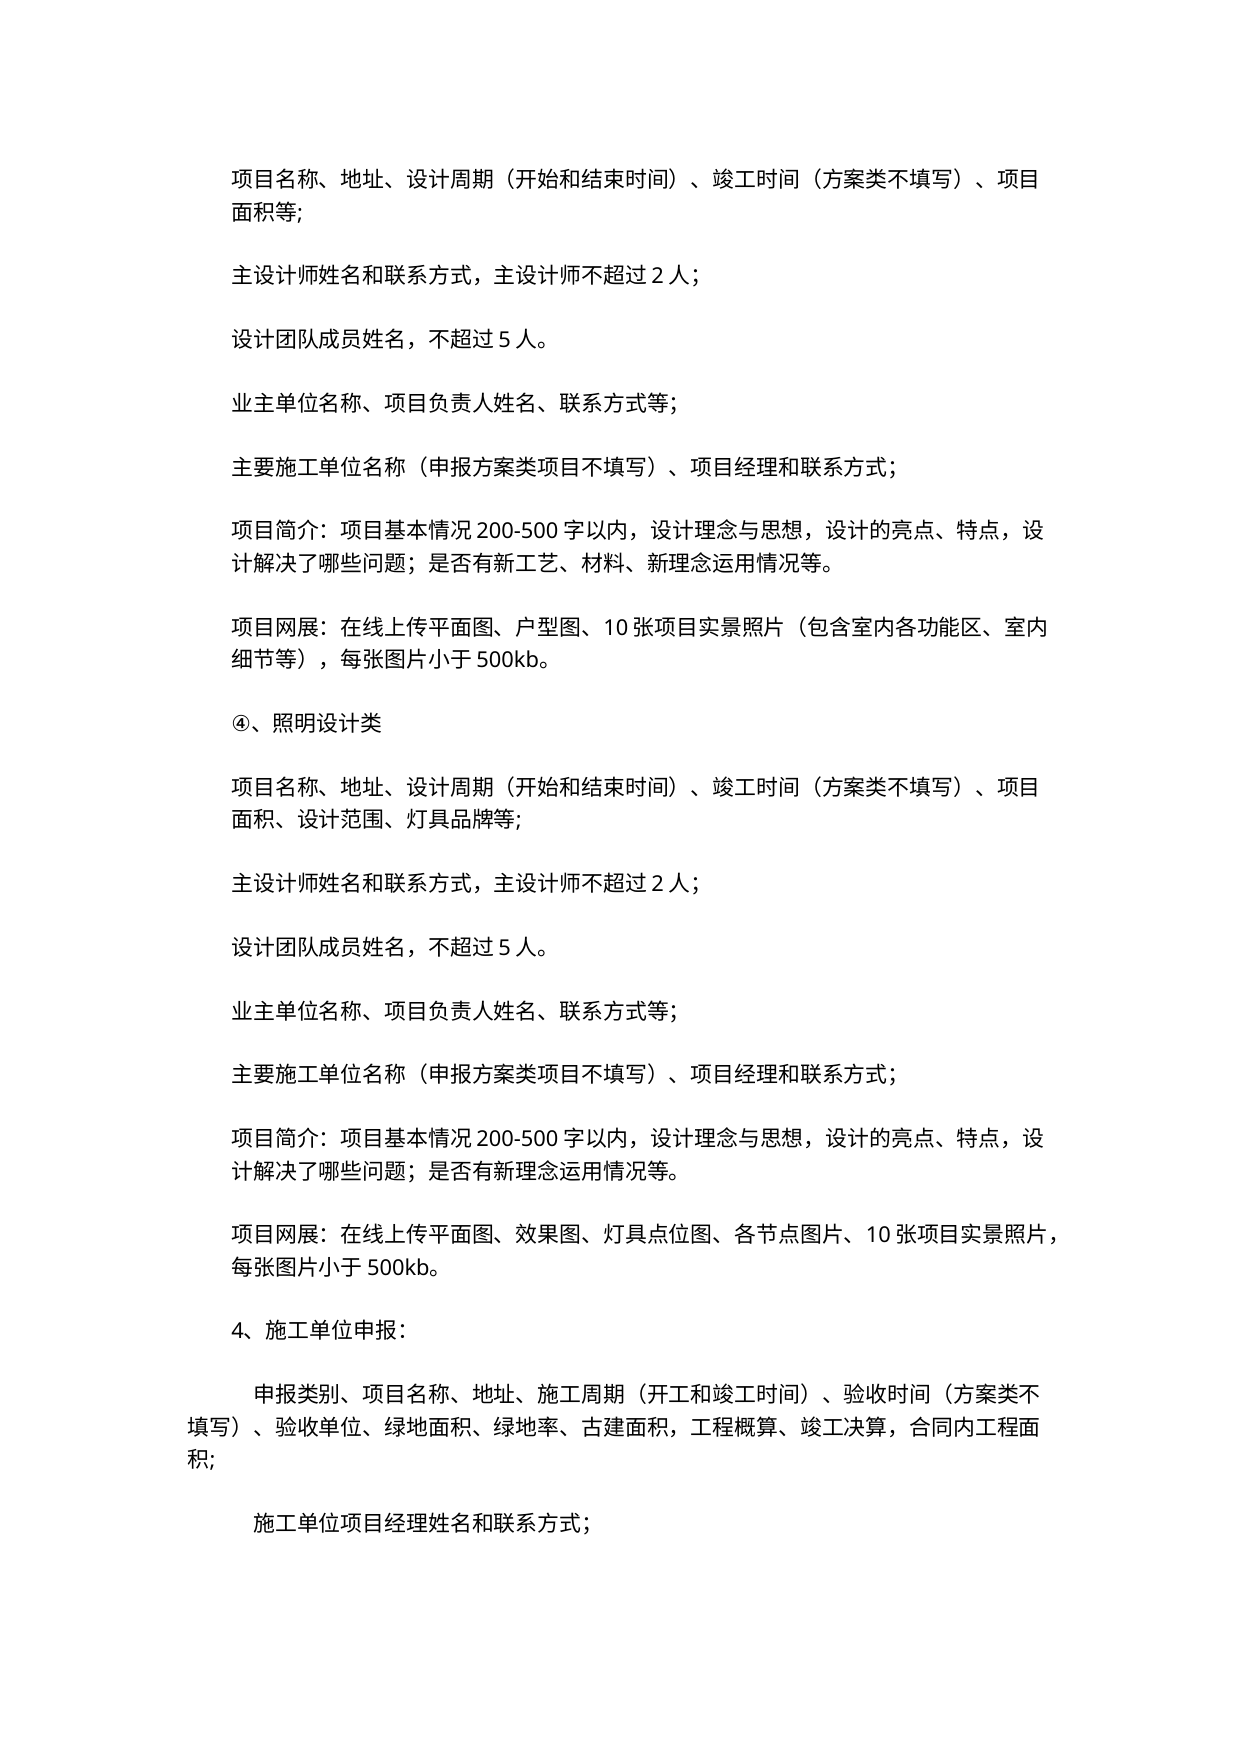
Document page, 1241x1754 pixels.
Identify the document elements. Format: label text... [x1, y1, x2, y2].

text 业主单位名称、项目负责人姓名、联系方式等； [187, 386, 1053, 418]
text 4、施工单位申报： [187, 1313, 1053, 1346]
text 项目网展：在线上传平面图、效果图、灯具点位图、各节点图片、10张项目实景照片，每张图片小于500kb。 [231, 1217, 1053, 1282]
text 设计团队成员姓名，不超过5人。 [231, 929, 1053, 962]
text 施工单位项目经理姓名和联系方式； [187, 1506, 1053, 1538]
text 项目简介：项目基本情况200-500字以内，设计理念与思想，设计的亮点、特点，设计解决了哪些问题；是否有新工艺、材料、新理念运用情况等。 [231, 513, 1053, 578]
text 项目名称、地址、设计周期（开始和结束时间）、竣工时间（方案类不填写）、项目面积、设计范围、灯具品牌等; [231, 769, 1053, 834]
text 主设计师姓名和联系方式，主设计师不超过2人； [187, 258, 1053, 291]
text 主要施工单位名称（申报方案类项目不填写）、项目经理和联系方式； [187, 449, 1053, 482]
text 主要施工单位名称（申报方案类项目不填写）、项目经理和联系方式； [231, 1057, 1053, 1089]
text 项目名称、地址、设计周期（开始和结束时间）、竣工时间（方案类不填写）、项目面积等; [231, 162, 1053, 227]
text 业主单位名称、项目负责人姓名、联系方式等； [231, 993, 1053, 1026]
text ④、照明设计类 [231, 706, 1053, 738]
text 项目简介：项目基本情况200-500字以内，设计理念与思想，设计的亮点、特点，设计解决了哪些问题；是否有新理念运用情况等。 [231, 1121, 1053, 1186]
text 设计团队成员姓名，不超过5人。 [187, 322, 1053, 354]
text 主设计师姓名和联系方式，主设计师不超过2人； [231, 866, 1053, 898]
text 项目网展：在线上传平面图、户型图、10张项目实景照片（包含室内各功能区、室内细节等），每张图片小于500kb。 [231, 609, 1053, 674]
text 申报类别、项目名称、地址、施工周期（开工和竣工时间）、验收时间（方案类不填写）、验收单位、绿地面积、绿地率、古建面积，工程概算、竣工决算，合同内工程面积; [187, 1377, 1053, 1474]
